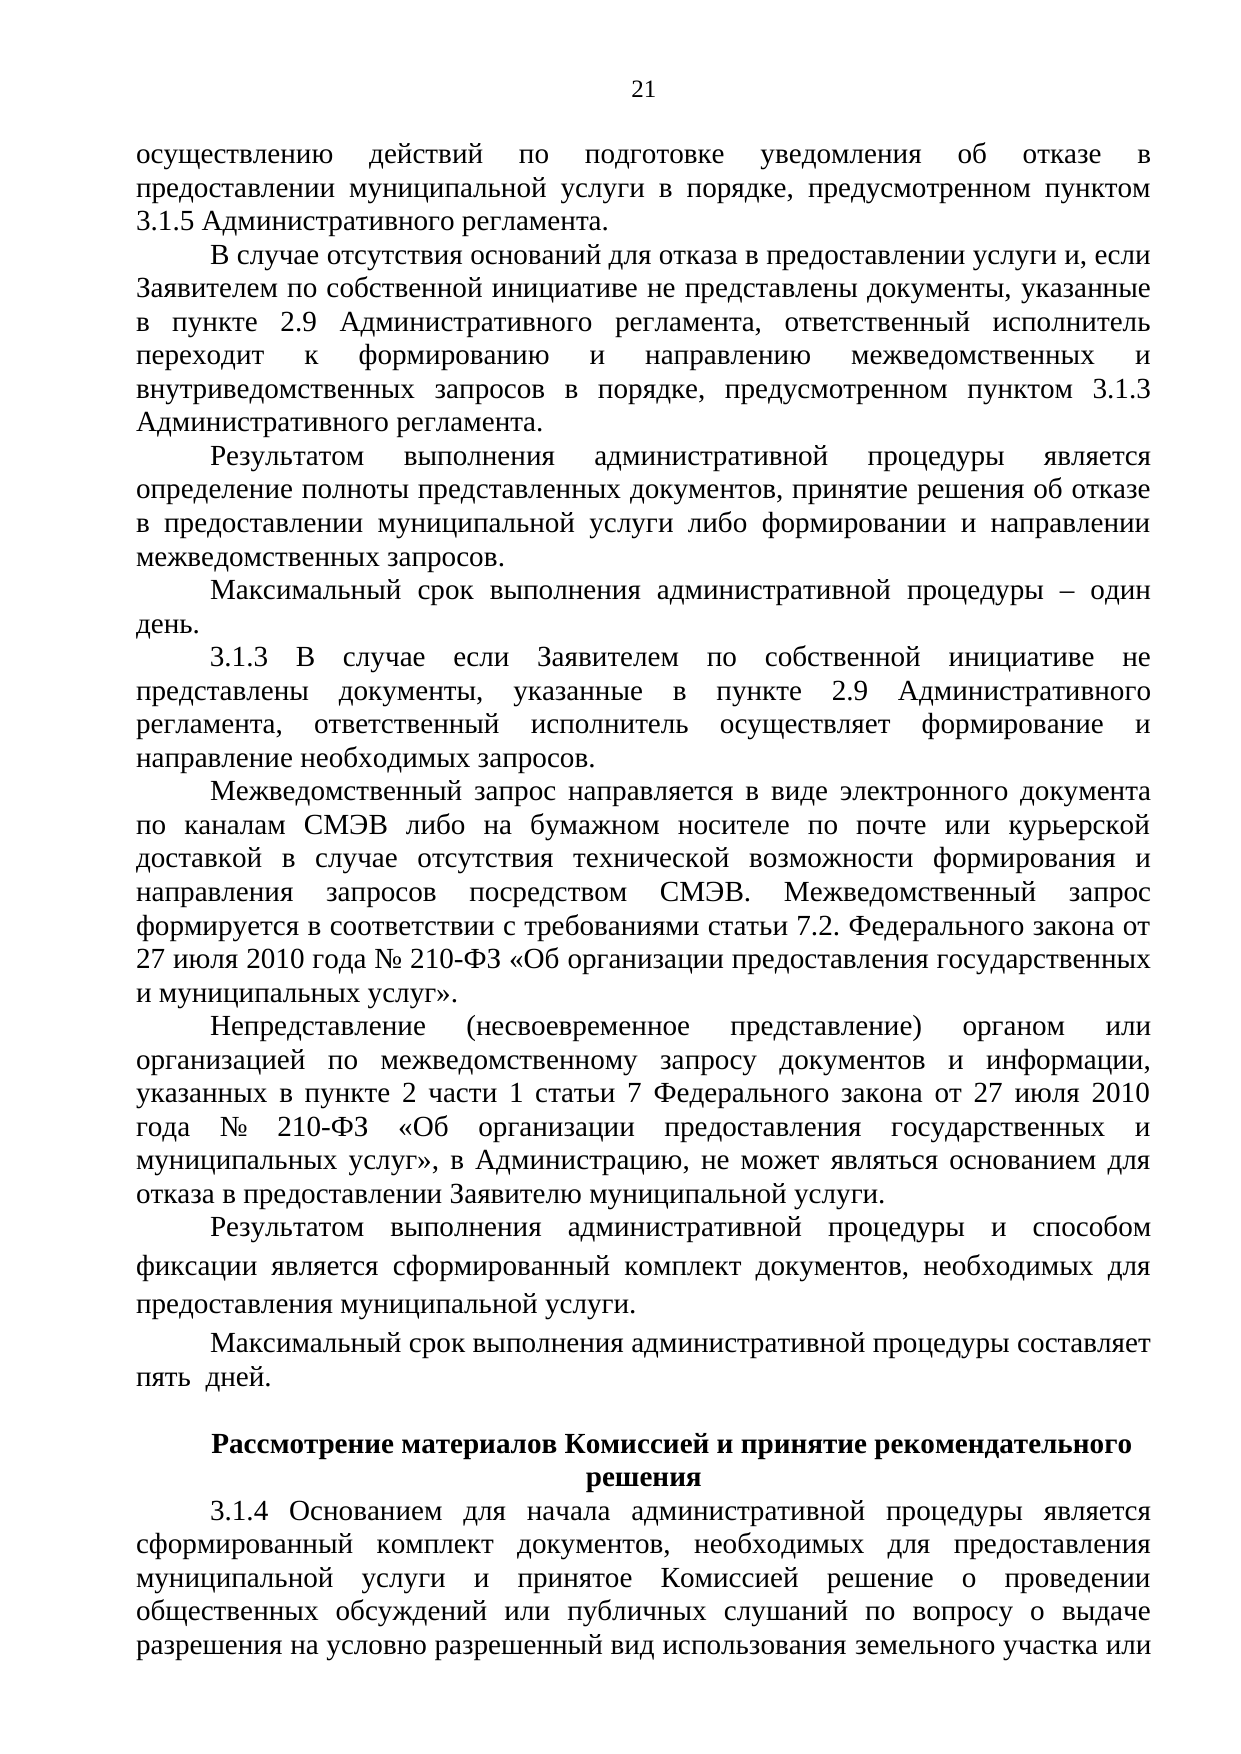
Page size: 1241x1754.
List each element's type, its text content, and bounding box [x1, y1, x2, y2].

text 3.1.3 В случае если Заявителем по собственной инициативе не представлены документы, указанные в пункте 2.9 Административного регламента, ответственный исполнитель осуществляет формирование и направление необходимых запросов. [136, 639, 1152, 773]
text Результатом выполнения административной процедуры и способом фиксации является сформированный комплект документов, необходимых для предоставления муниципальной услуги. [136, 1209, 1152, 1320]
text Межведомственный запрос направляется в виде электронного документа по каналам СМЭВ либо на бумажном носителе по почте или курьерской доставкой в случае отсутствия технической возможности формирования и направления запросов посредством СМЭВ. Межведомственный запрос формируется в соответствии с требованиями статьи 7.2. Федерального закона от 27 июля 2010 года № 210-ФЗ «Об организации предоставления государственных и муниципальных услуг». [136, 773, 1152, 1008]
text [136, 1493, 1152, 1661]
text Рассмотрение материалов Комиссией и принятие рекомендательного решения [136, 1426, 1152, 1493]
text Результатом выполнения административной процедуры является определение полноты представленных документов, принятие решения об отказе в предоставлении муниципальной услуги либо формировании и направлении межведомственных запросов. [136, 438, 1152, 572]
text Непредставление (несвоевременное представление) органом или организацией по межведомственному запросу документов и информации, указанных в пункте 2 части 1 статьи 7 Федерального закона от 27 июля 2010 года № 210-ФЗ «Об организации предоставления государственных и муниципальных услуг», в Администрацию, не может являться основанием для отказа в предоставлении Заявителю муниципальной услуги. [136, 1008, 1152, 1209]
text Максимальный срок выполнения административной процедуры – один день. [136, 572, 1152, 639]
text Максимальный срок выполнения административной процедуры составляет пять дней. [136, 1325, 1152, 1392]
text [136, 136, 1152, 237]
text В случае отсутствия оснований для отказа в предоставлении услуги и, если Заявителем по собственной инициативе не представлены документы, указанные в пункте 2.9 Административного регламента, ответственный исполнитель переходит к формированию и направлению межведомственных и внутриведомственных запросов в порядке, предусмотренном пунктом 3.1.3 Административного регламента. [136, 237, 1152, 438]
